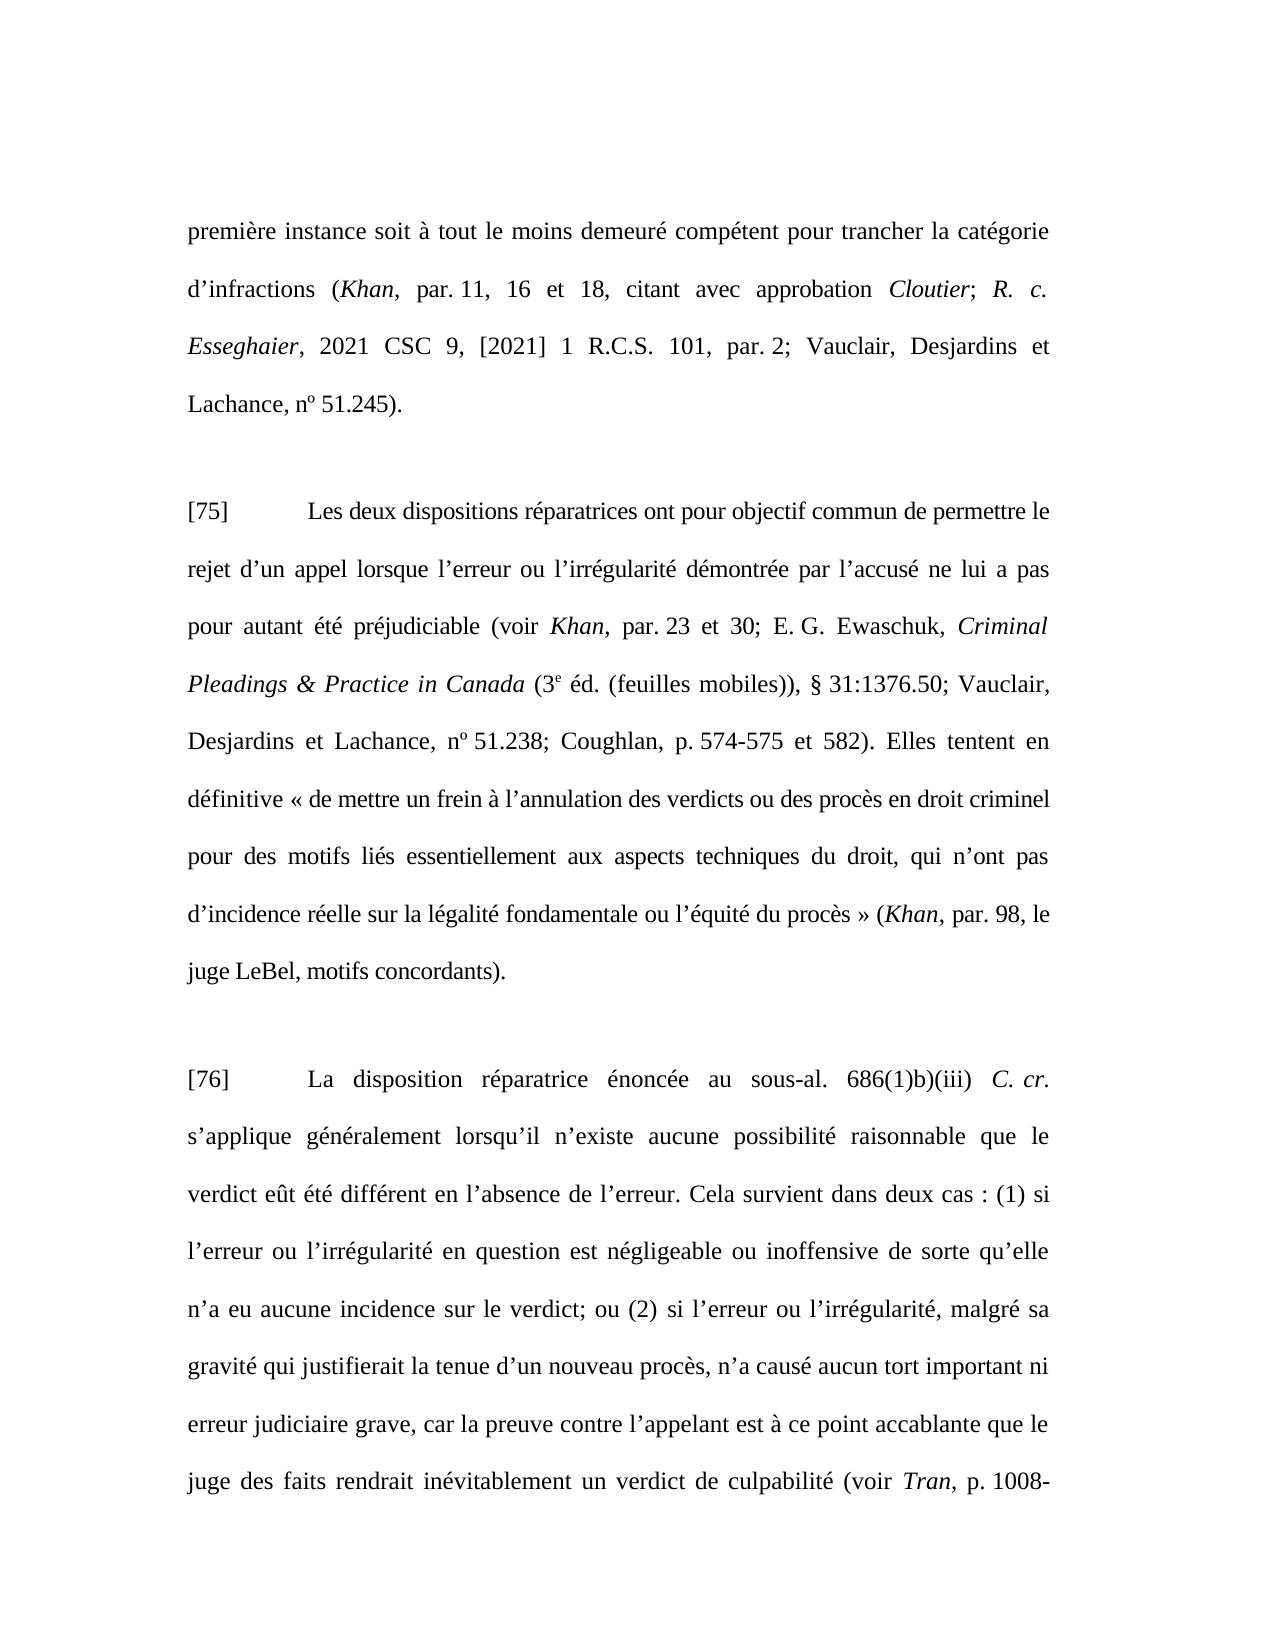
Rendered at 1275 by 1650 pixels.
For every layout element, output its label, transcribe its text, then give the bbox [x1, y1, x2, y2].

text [187, 216, 1050, 418]
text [187, 1064, 1050, 1495]
text Les deux dispositions réparatrices ont pour objectif commun de permettre le rejet d’un appel lorsque l’erreur ou l’irrégularité démontrée par l’accusé ne lui a pas pour autant été préjudiciable (voir Khan, par. 23 et 30; E. G. Ewaschuk, Criminal Pleadings & Practice in Canada (3e éd. (feuilles mobiles)), § 31:1376.50; Vauclair, Desjardins et Lachance, nº 51.238; Coughlan, p. 574-575 et 582). Elles tentent en définitive « de mettre un frein à l’annulation des verdicts ou des procès en droit criminel pour des motifs liés essentiellement aux aspects techniques du droit, qui n’ont pas d’incidence réelle sur la légalité fondamentale ou l’équité du procès » (Khan, par. 98, le juge LeBel, motifs concordants). [187, 496, 1050, 985]
